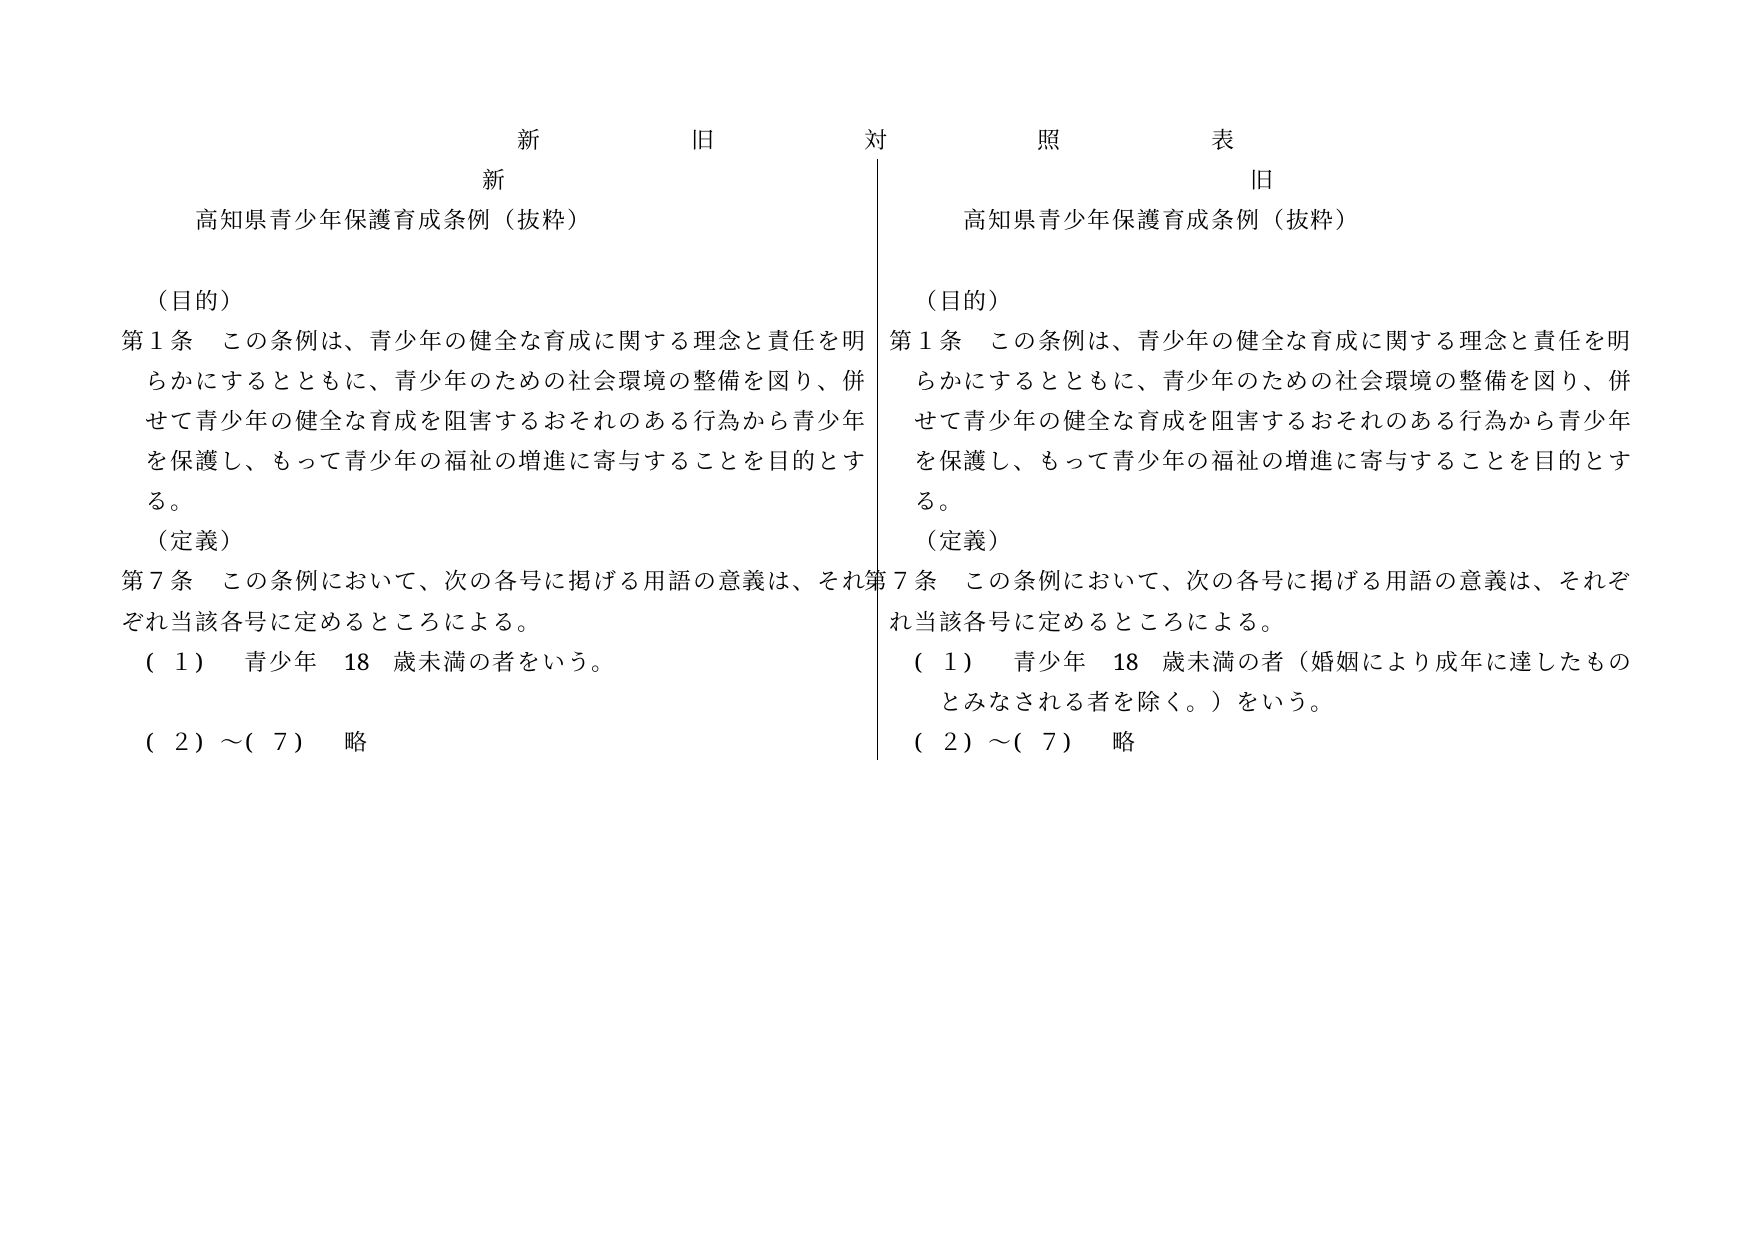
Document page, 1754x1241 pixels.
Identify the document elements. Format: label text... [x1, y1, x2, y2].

table_cell （目的） [878, 279, 1645, 319]
table_header 新 高知県青少年保護育成条例（抜粋） [110, 159, 877, 279]
table_cell (１) 青少年 18歳未満の者をいう。 [110, 640, 877, 720]
table_cell （定義） [878, 520, 1645, 560]
table_cell 第７条 この条例において、次の各号に掲げる用語の意義は、それぞれ当該各号に定めるところによる。 [110, 560, 877, 640]
table_cell (１) 青少年 18歳未満の者（婚姻により成年に達したものとみなされる者を除く。）をいう。 [878, 640, 1645, 720]
text 新 旧 対 照 表 [121, 119, 1633, 159]
table_cell 第１条 この条例は、青少年の健全な育成に関する理念と責任を明らかにするとともに、青少年のための社会環境の整備を図り、併せて青少年の健全な育成を阻害するおそれのある行為から青少年を保護し、もって青少年の福祉の増進に寄与することを目的とする。 [110, 319, 877, 520]
table_cell （定義） [110, 520, 877, 560]
table_cell (２)～(７) 略 [878, 720, 1645, 760]
table_cell （目的） [110, 279, 877, 319]
table_cell 第７条 この条例において、次の各号に掲げる用語の意義は、それぞれ当該各号に定めるところによる。 [878, 560, 1645, 640]
table_cell (２)～(７) 略 [110, 720, 877, 760]
table_cell 第１条 この条例は、青少年の健全な育成に関する理念と責任を明らかにするとともに、青少年のための社会環境の整備を図り、併せて青少年の健全な育成を阻害するおそれのある行為から青少年を保護し、もって青少年の福祉の増進に寄与することを目的とする。 [878, 319, 1645, 520]
table_header 旧 高知県青少年保護育成条例（抜粋） [878, 159, 1645, 279]
